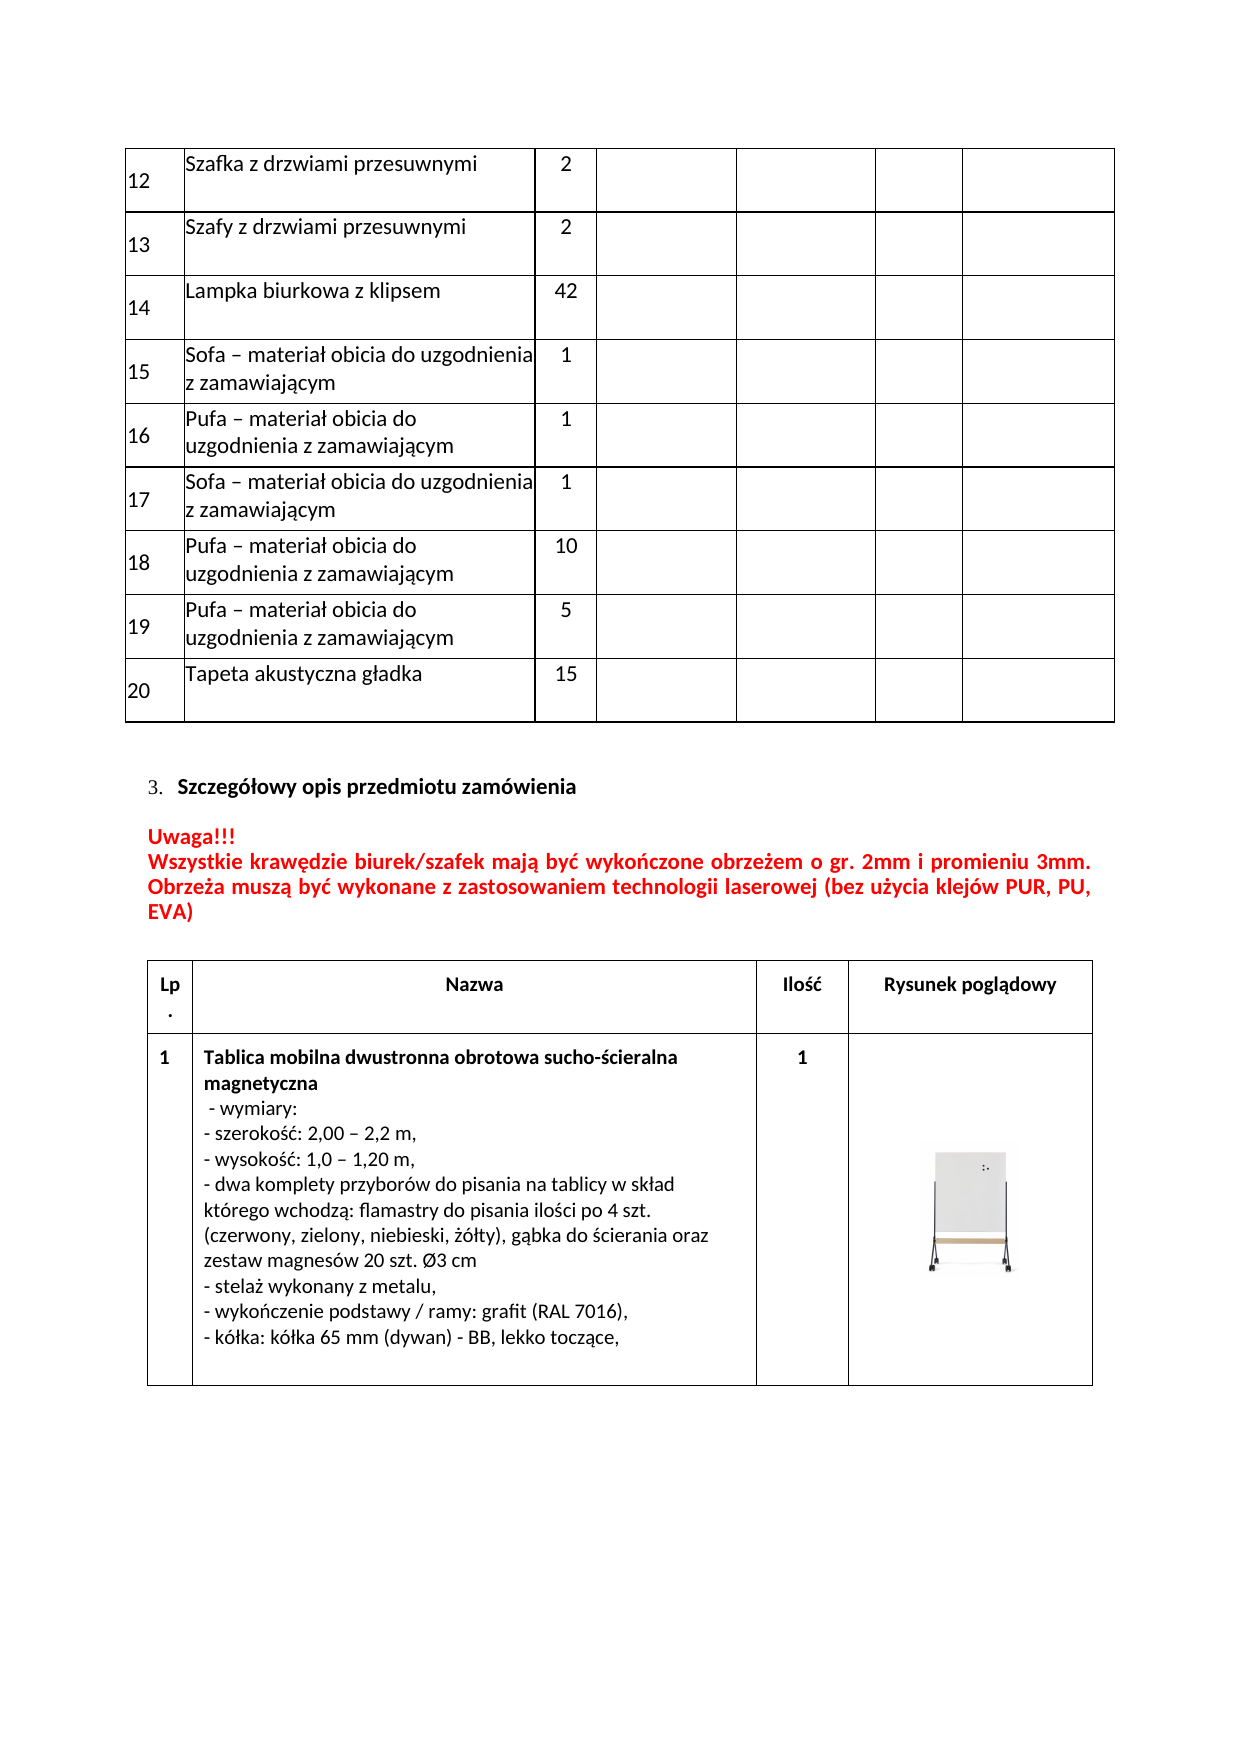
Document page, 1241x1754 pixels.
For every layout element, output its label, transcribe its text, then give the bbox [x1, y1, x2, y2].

table_header Rysunek poglądowy [849, 961, 1092, 1033]
table_cell 18 [126, 531, 184, 594]
list Uwaga!!! [148, 825, 1093, 850]
table_cell 1 [536, 468, 596, 530]
table_cell [876, 213, 962, 275]
table_cell [737, 595, 875, 658]
table_cell [737, 276, 875, 339]
table_cell [849, 1034, 1092, 1385]
table_cell [963, 213, 1114, 275]
table_cell [597, 149, 736, 211]
table_cell Szafka z drzwiami przesuwnymi [185, 149, 534, 211]
table_cell [597, 404, 736, 466]
table_cell 42 [536, 276, 596, 339]
picture [920, 1141, 1021, 1278]
table_cell 12 [126, 149, 184, 211]
table_cell Sofa – materiał obicia do uzgodnienia z zamawiającym [185, 468, 534, 530]
table_cell [876, 276, 962, 339]
table_cell Pufa – materiał obicia do uzgodnienia z zamawiającym [185, 531, 534, 594]
table_cell 19 [126, 595, 184, 658]
table_cell [737, 404, 875, 466]
table_cell 1 [536, 340, 596, 403]
table_cell [737, 468, 875, 530]
table_cell [876, 595, 962, 658]
table_cell [597, 659, 736, 721]
table_cell Pufa – materiał obicia do uzgodnienia z zamawiającym [185, 404, 534, 466]
table_header Nazwa [193, 961, 756, 1033]
table_cell 15 [536, 659, 596, 721]
table_cell [737, 213, 875, 275]
table_cell 2 [536, 149, 596, 211]
table_cell [963, 149, 1114, 211]
table_cell [597, 468, 736, 530]
table_cell Szafy z drzwiami przesuwnymi [185, 213, 534, 275]
table_cell [963, 468, 1114, 530]
table_cell [876, 404, 962, 466]
table_cell Tapeta akustyczna gładka [185, 659, 534, 721]
table_cell [963, 276, 1114, 339]
table_cell [737, 340, 875, 403]
table_cell [876, 340, 962, 403]
table_cell 2 [536, 213, 596, 275]
table_cell [597, 531, 736, 594]
table_cell 15 [126, 340, 184, 403]
table_header Ilość [757, 961, 848, 1033]
table_cell 17 [126, 468, 184, 530]
table_cell [597, 340, 736, 403]
table_cell [597, 276, 736, 339]
table_cell [876, 149, 962, 211]
table_cell Tablica mobilna dwustronna obrotowa sucho-ścieralna magnetyczna - wymiary: - szerokość: 2,00 – 2,2 m, - wysokość: 1,0 – 1,20 m, - dwa komplety przyborów do pisania na tablicy w skład którego wchodzą: flamastry do pisania ilości po 4 szt. (czerwony, zielony, niebieski, żółty), gąbka do ścierania oraz zestaw magnesów 20 szt. Ø3 cm - stelaż wykonany z metalu, - wykończenie podstawy / ramy: grafit (RAL 7016), - kółka: kółka 65 mm (dywan) - BB, lekko toczące, [193, 1034, 756, 1385]
table_cell [597, 213, 736, 275]
table_cell [963, 595, 1114, 658]
table_cell 5 [536, 595, 596, 658]
table_cell 13 [126, 213, 184, 275]
table_cell [876, 531, 962, 594]
table_cell [876, 659, 962, 721]
table_cell [737, 531, 875, 594]
table_header Lp. [148, 961, 192, 1033]
table_cell Pufa – materiał obicia do uzgodnienia z zamawiającym [185, 595, 534, 658]
list Wszystkie krawędzie biurek/szafek mają być wykończone obrzeżem o gr. 2mm i promieniu 3mm. Obrzeża muszą być wykonane z zastosowaniem technologii laserowej (bez użycia klejów PUR, PU, EVA) [148, 850, 1093, 925]
table_cell [963, 340, 1114, 403]
table_cell [597, 595, 736, 658]
table_cell 1 [148, 1034, 192, 1385]
table_cell 1 [536, 404, 596, 466]
table_cell 14 [126, 276, 184, 339]
table_cell Sofa – materiał obicia do uzgodnienia z zamawiającym [185, 340, 534, 403]
table_cell [737, 149, 875, 211]
table_cell [963, 659, 1114, 721]
table_cell 20 [126, 659, 184, 721]
table_cell [737, 659, 875, 721]
table_cell 1 [757, 1034, 848, 1385]
table_cell 16 [126, 404, 184, 466]
table_cell [876, 468, 962, 530]
table_cell Lampka biurkowa z klipsem [185, 276, 534, 339]
table_cell [963, 404, 1114, 466]
table_cell 10 [536, 531, 596, 594]
table_cell [963, 531, 1114, 594]
list Szczegółowy opis przedmiotu zamówienia [148, 775, 1093, 800]
